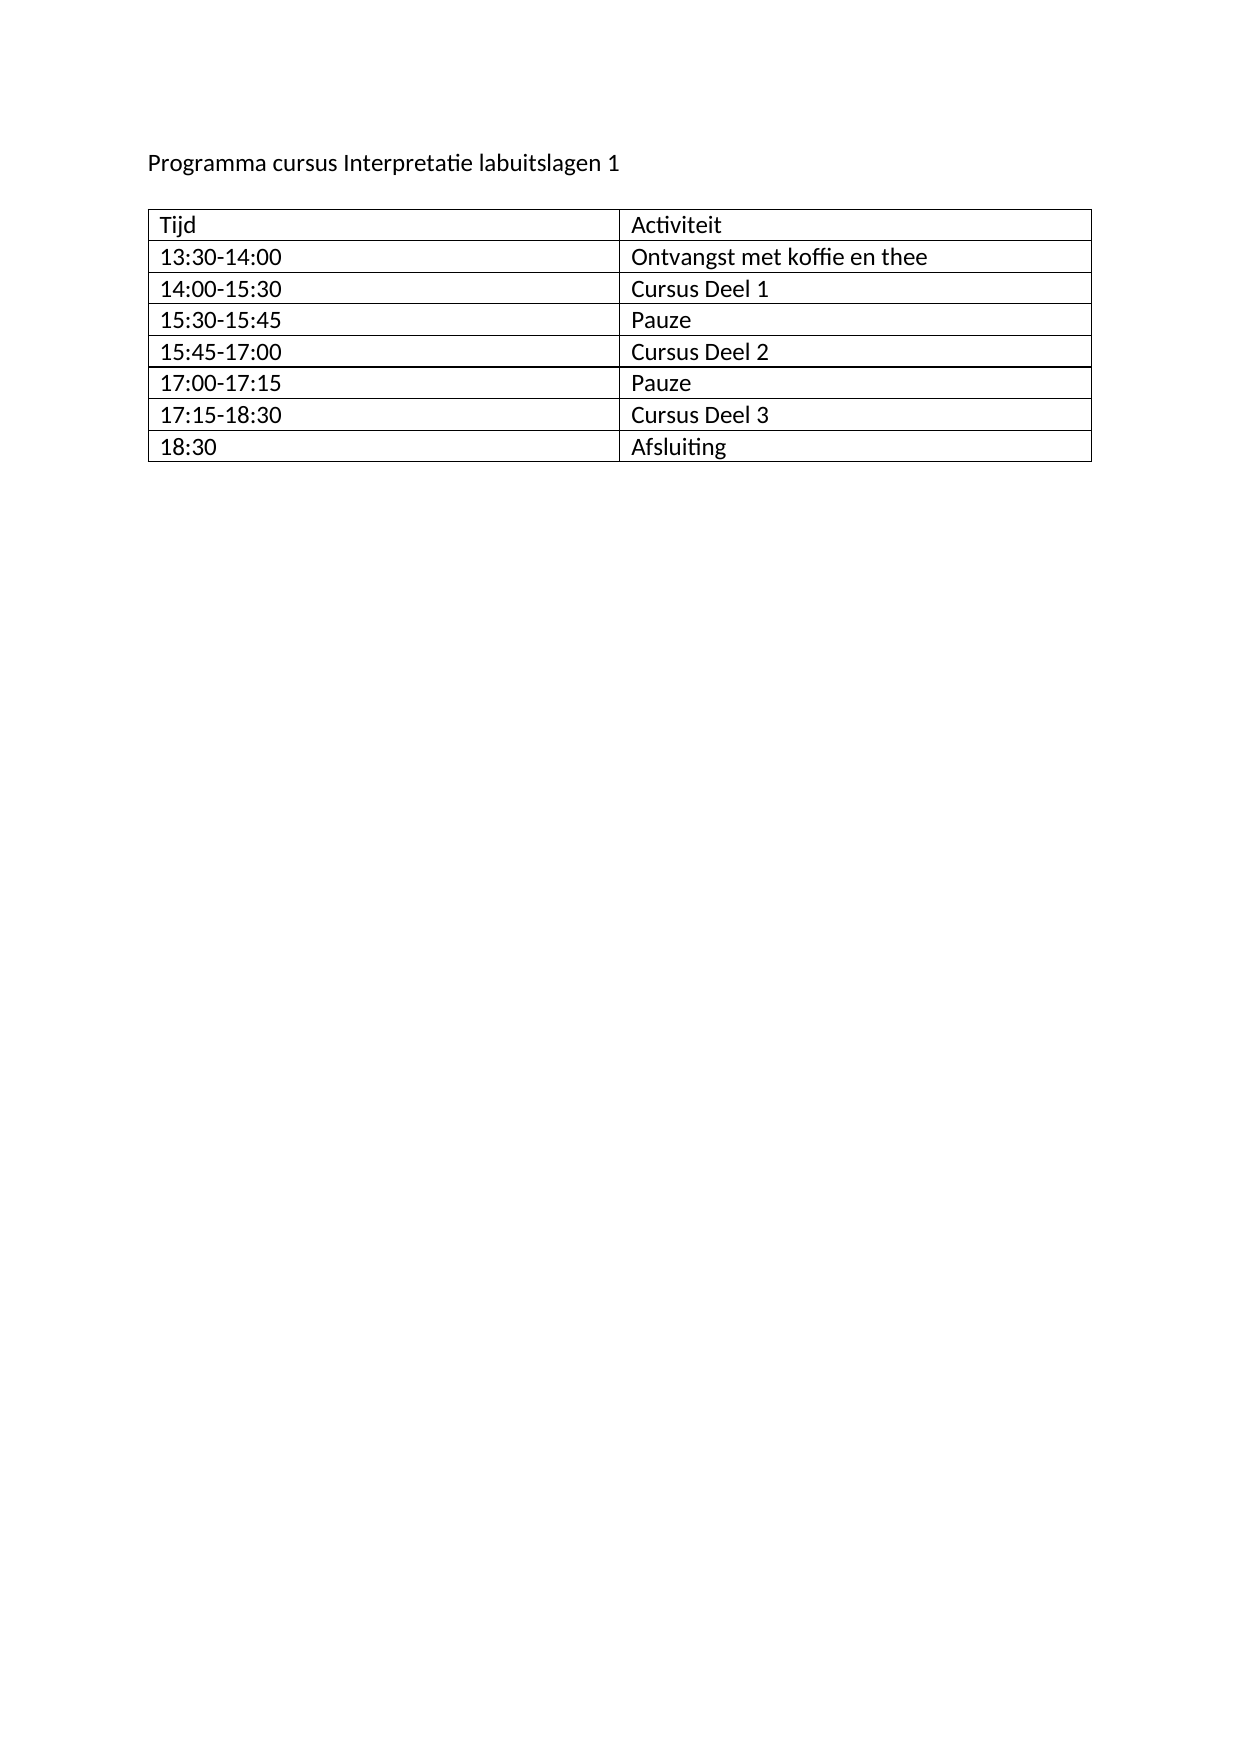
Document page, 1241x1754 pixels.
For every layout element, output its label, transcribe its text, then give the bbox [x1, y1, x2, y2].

table_cell 18:30 [149, 431, 619, 461]
table_cell 17:15-18:30 [149, 399, 619, 429]
text Programma cursus Interpretatie labuitslagen 1 [148, 148, 1093, 178]
table_header Activiteit [620, 210, 1091, 240]
table_cell Ontvangst met koffie en thee [620, 241, 1091, 272]
table_cell Cursus Deel 3 [620, 399, 1091, 429]
table_cell Afsluiting [620, 431, 1091, 461]
table_header Tijd [149, 210, 619, 240]
table_cell Cursus Deel 1 [620, 273, 1091, 303]
table_cell Pauze [620, 304, 1091, 335]
table_cell 15:45-17:00 [149, 336, 619, 366]
table_cell Cursus Deel 2 [620, 336, 1091, 366]
table_cell 13:30-14:00 [149, 241, 619, 272]
table_cell 17:00-17:15 [149, 368, 619, 398]
table_cell Pauze [620, 368, 1091, 398]
table_cell 14:00-15:30 [149, 273, 619, 303]
table_cell 15:30-15:45 [149, 304, 619, 335]
